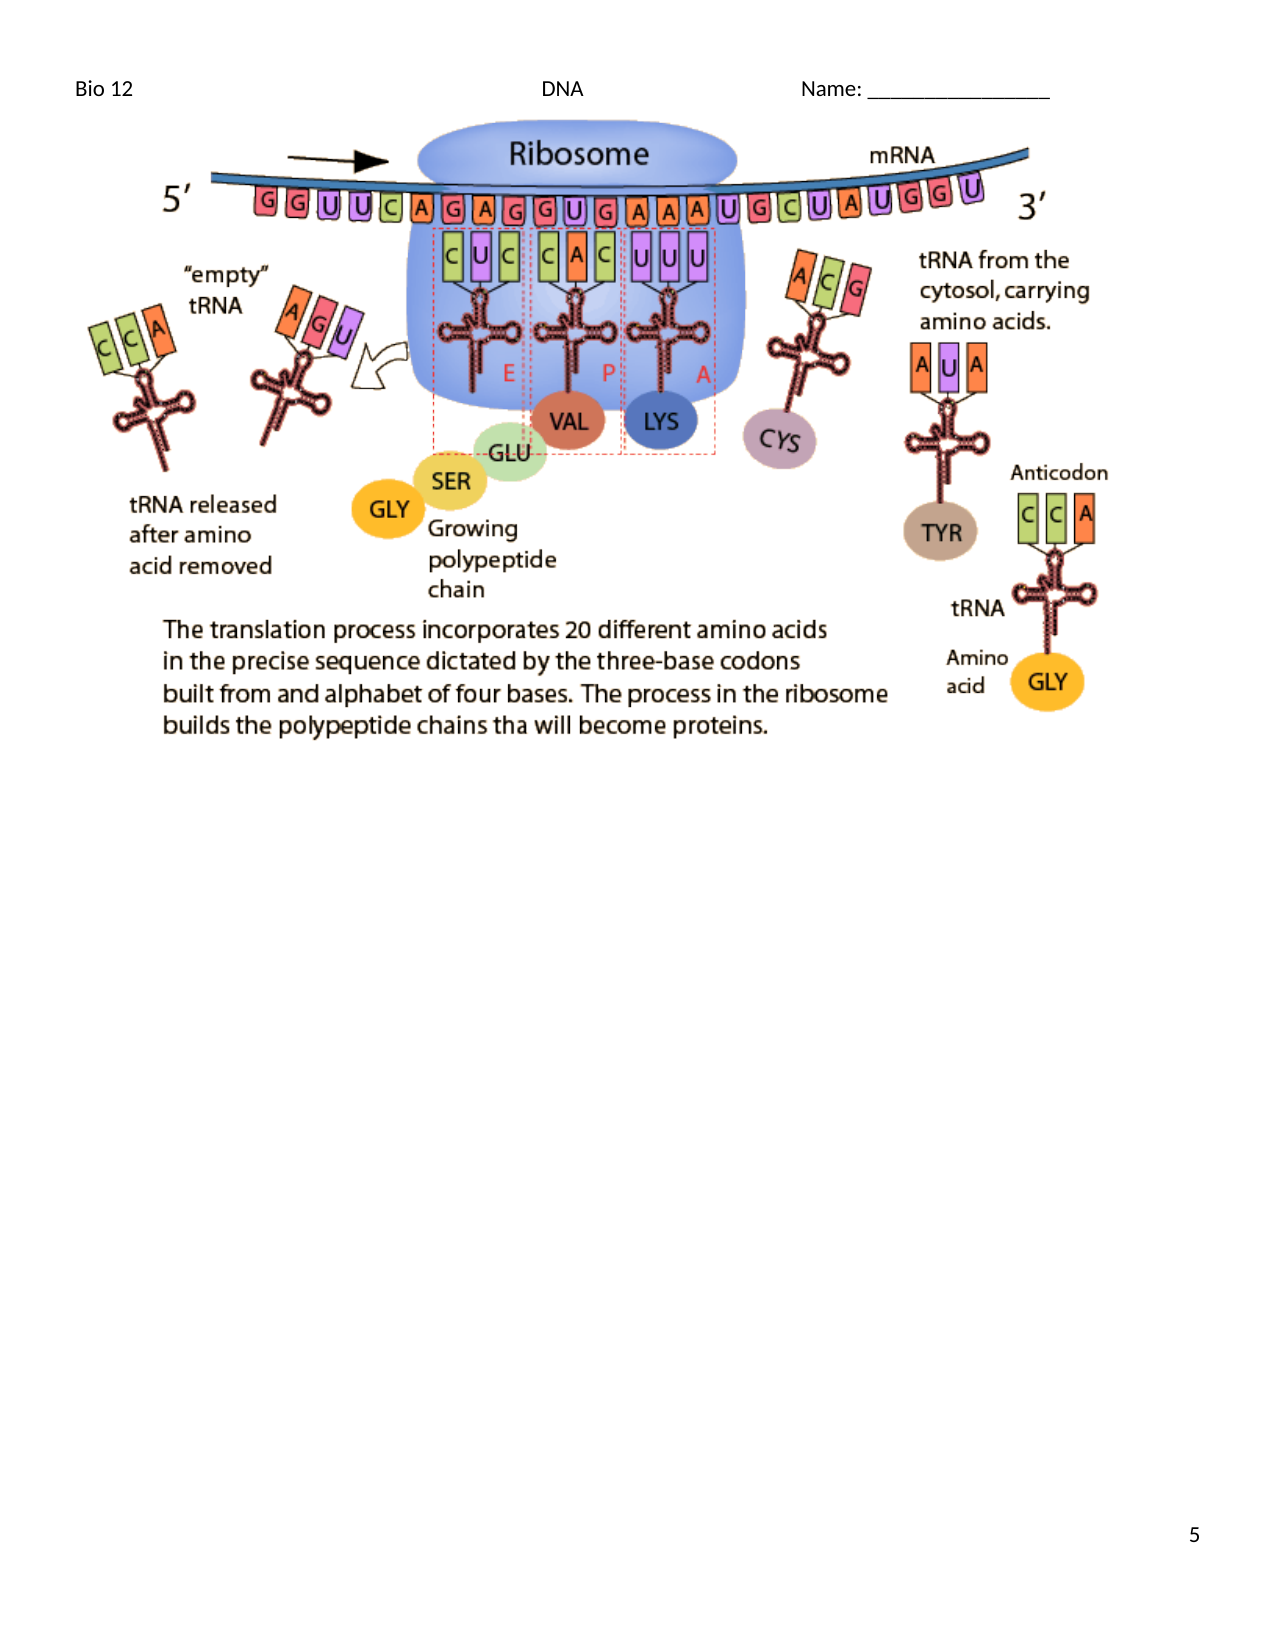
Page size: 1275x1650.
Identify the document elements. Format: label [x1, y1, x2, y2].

picture [75, 101, 1124, 750]
